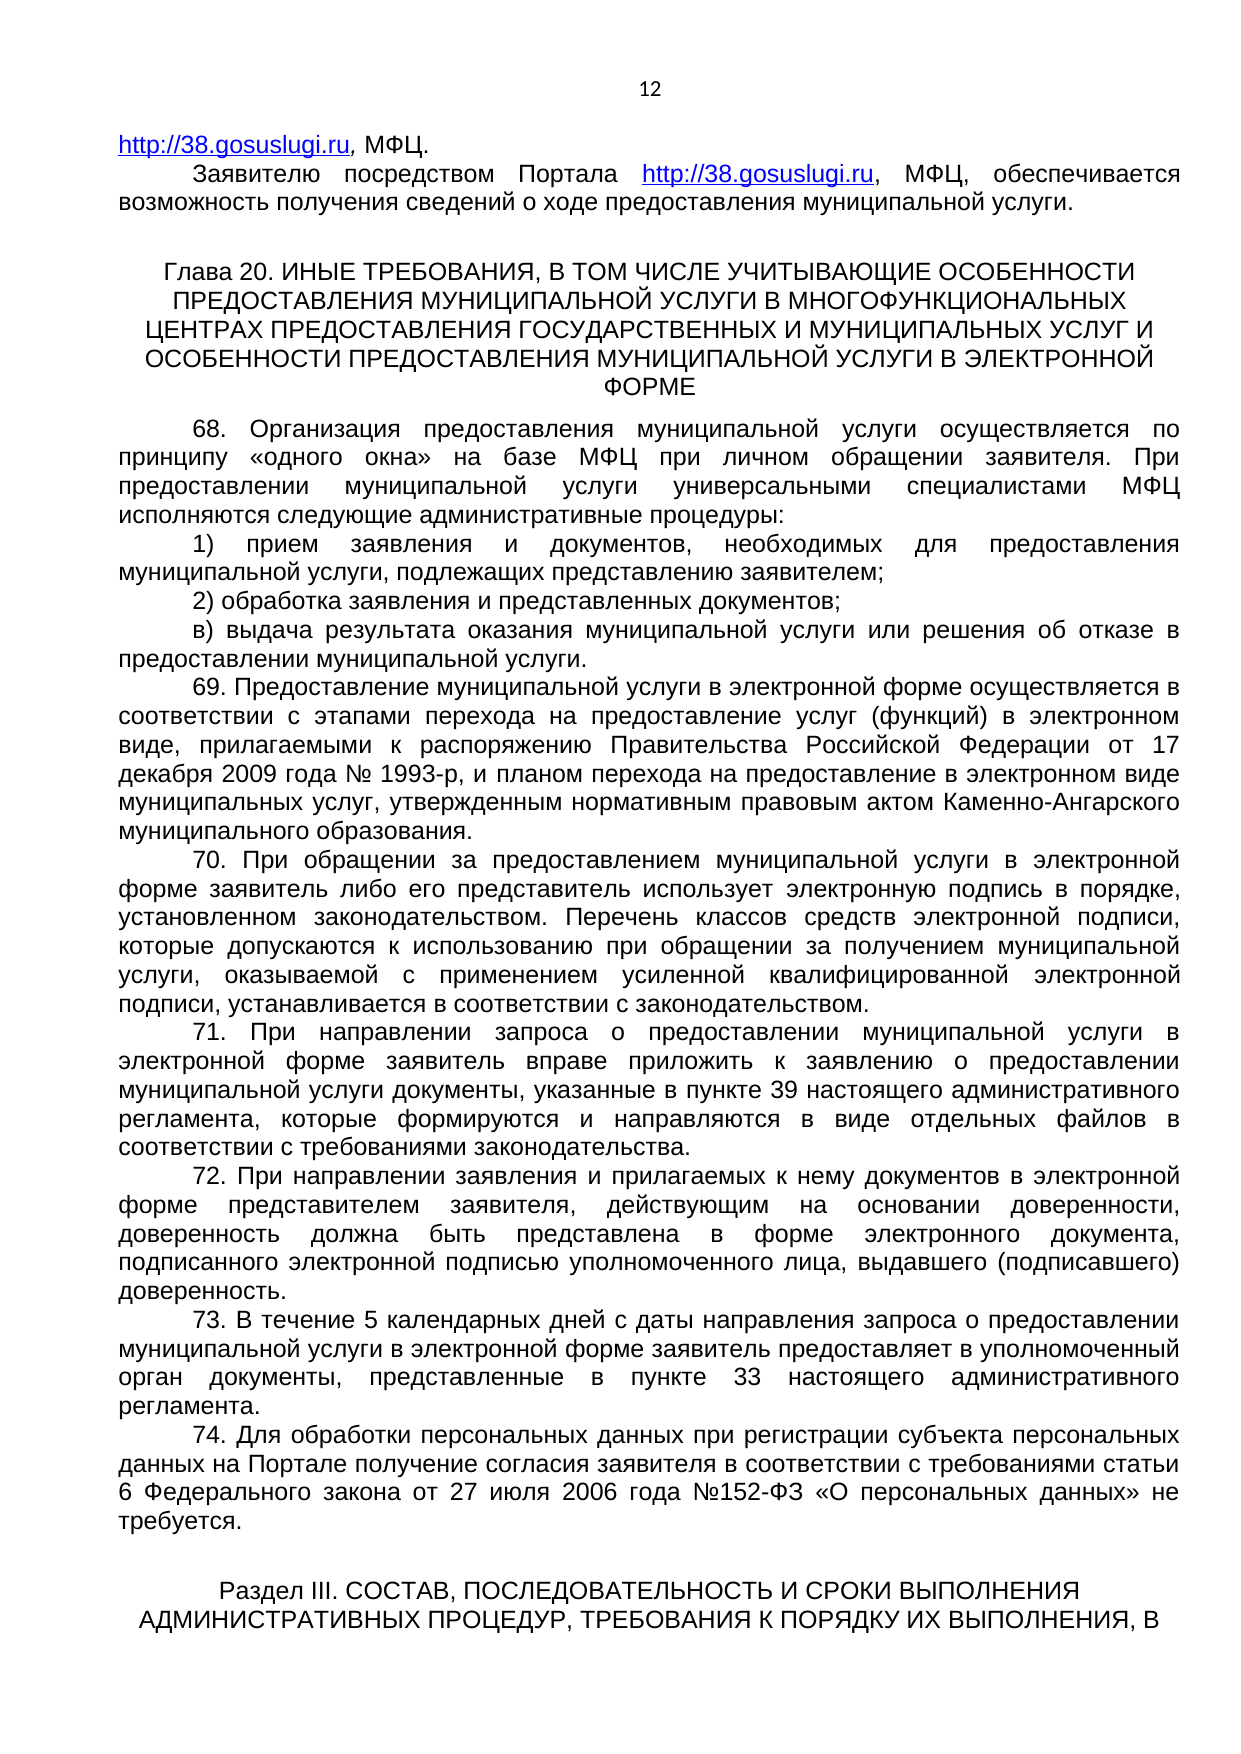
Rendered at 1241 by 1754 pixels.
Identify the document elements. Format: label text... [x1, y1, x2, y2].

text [118, 130, 1181, 159]
text Заявителю посредством Портала http://38.gosuslugi.ru, МФЦ, обеспечивается возможность получения сведений о ходе предоставления муниципальной услуги. [118, 159, 1181, 216]
text 69. Предоставление муниципальной услуги в электронной форме осуществляется в соответствии с этапами перехода на предоставление услуг (функций) в электронном виде, прилагаемыми к распоряжению Правительства Российской Федерации от 17 декабря 2009 года № 1993-р, и планом перехода на предоставление в электронном виде муниципальных услуг, утвержденным нормативным правовым актом Каменно-Ангарского муниципального образования. [118, 672, 1181, 845]
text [118, 1576, 1181, 1634]
text 68. Организация предоставления муниципальной услуги осуществляется по принципу «одного окна» на базе МФЦ при личном обращении заявителя. При предоставлении муниципальной услуги универсальными специалистами МФЦ исполняются следующие административные процедуры: [118, 414, 1181, 529]
text 74. Для обработки персональных данных при регистрации субъекта персональных данных на Портале получение согласия заявителя в соответствии с требованиями статьи 6 Федерального закона от 27 июля 2006 года №152-ФЗ «О персональных данных» не требуется. [118, 1420, 1181, 1535]
text Глава 20. ИНЫЕ ТРЕБОВАНИЯ, В ТОМ ЧИСЛЕ УЧИТЫВАЮЩИЕ ОСОБЕННОСТИ ПРЕДОСТАВЛЕНИЯ МУНИЦИПАЛЬНОЙ УСЛУГИ В МНОГОФУНКЦИОНАЛЬНЫХ ЦЕНТРАХ ПРЕДОСТАВЛЕНИЯ ГОСУДАРСТВЕННЫХ И МУНИЦИПАЛЬНЫХ УСЛУГ И ОСОБЕННОСТИ ПРЕДОСТАВЛЕНИЯ МУНИЦИПАЛЬНОЙ УСЛУГИ В ЭЛЕКТРОННОЙ ФОРМЕ [118, 257, 1181, 401]
text 70. При обращении за предоставлением муниципальной услуги в электронной форме заявитель либо его представитель использует электронную подпись в порядке, установленном законодательством. Перечень классов средств электронной подписи, которые допускаются к использованию при обращении за получением муниципальной услуги, оказываемой с применением усиленной квалифицированной электронной подписи, устанавливается в соответствии с законодательством. [118, 845, 1181, 1017]
text 73. В течение 5 календарных дней с даты направления запроса о предоставлении муниципальной услуги в электронной форме заявитель предоставляет в уполномоченный орган документы, представленные в пункте 33 настоящего административного регламента. [118, 1305, 1181, 1420]
text 72. При направлении заявления и прилагаемых к нему документов в электронной форме представителем заявителя, действующим на основании доверенности, доверенность должна быть представлена в форме электронного документа, подписанного электронной подписью уполномоченного лица, выдавшего (подписавшего) доверенность. [118, 1161, 1181, 1305]
text 1) прием заявления и документов, необходимых для предоставления муниципальной услуги, подлежащих представлению заявителем; [118, 529, 1181, 586]
text в) выдача результата оказания муниципальной услуги или решения об отказе в предоставлении муниципальной услуги. [118, 615, 1181, 672]
text 71. При направлении запроса о предоставлении муниципальной услуги в электронной форме заявитель вправе приложить к заявлению о предоставлении муниципальной услуги документы, указанные в пункте 39 настоящего административного регламента, которые формируются и направляются в виде отдельных файлов в соответствии с требованиями законодательства. [118, 1017, 1181, 1161]
text 2) обработка заявления и представленных документов; [118, 586, 1181, 615]
